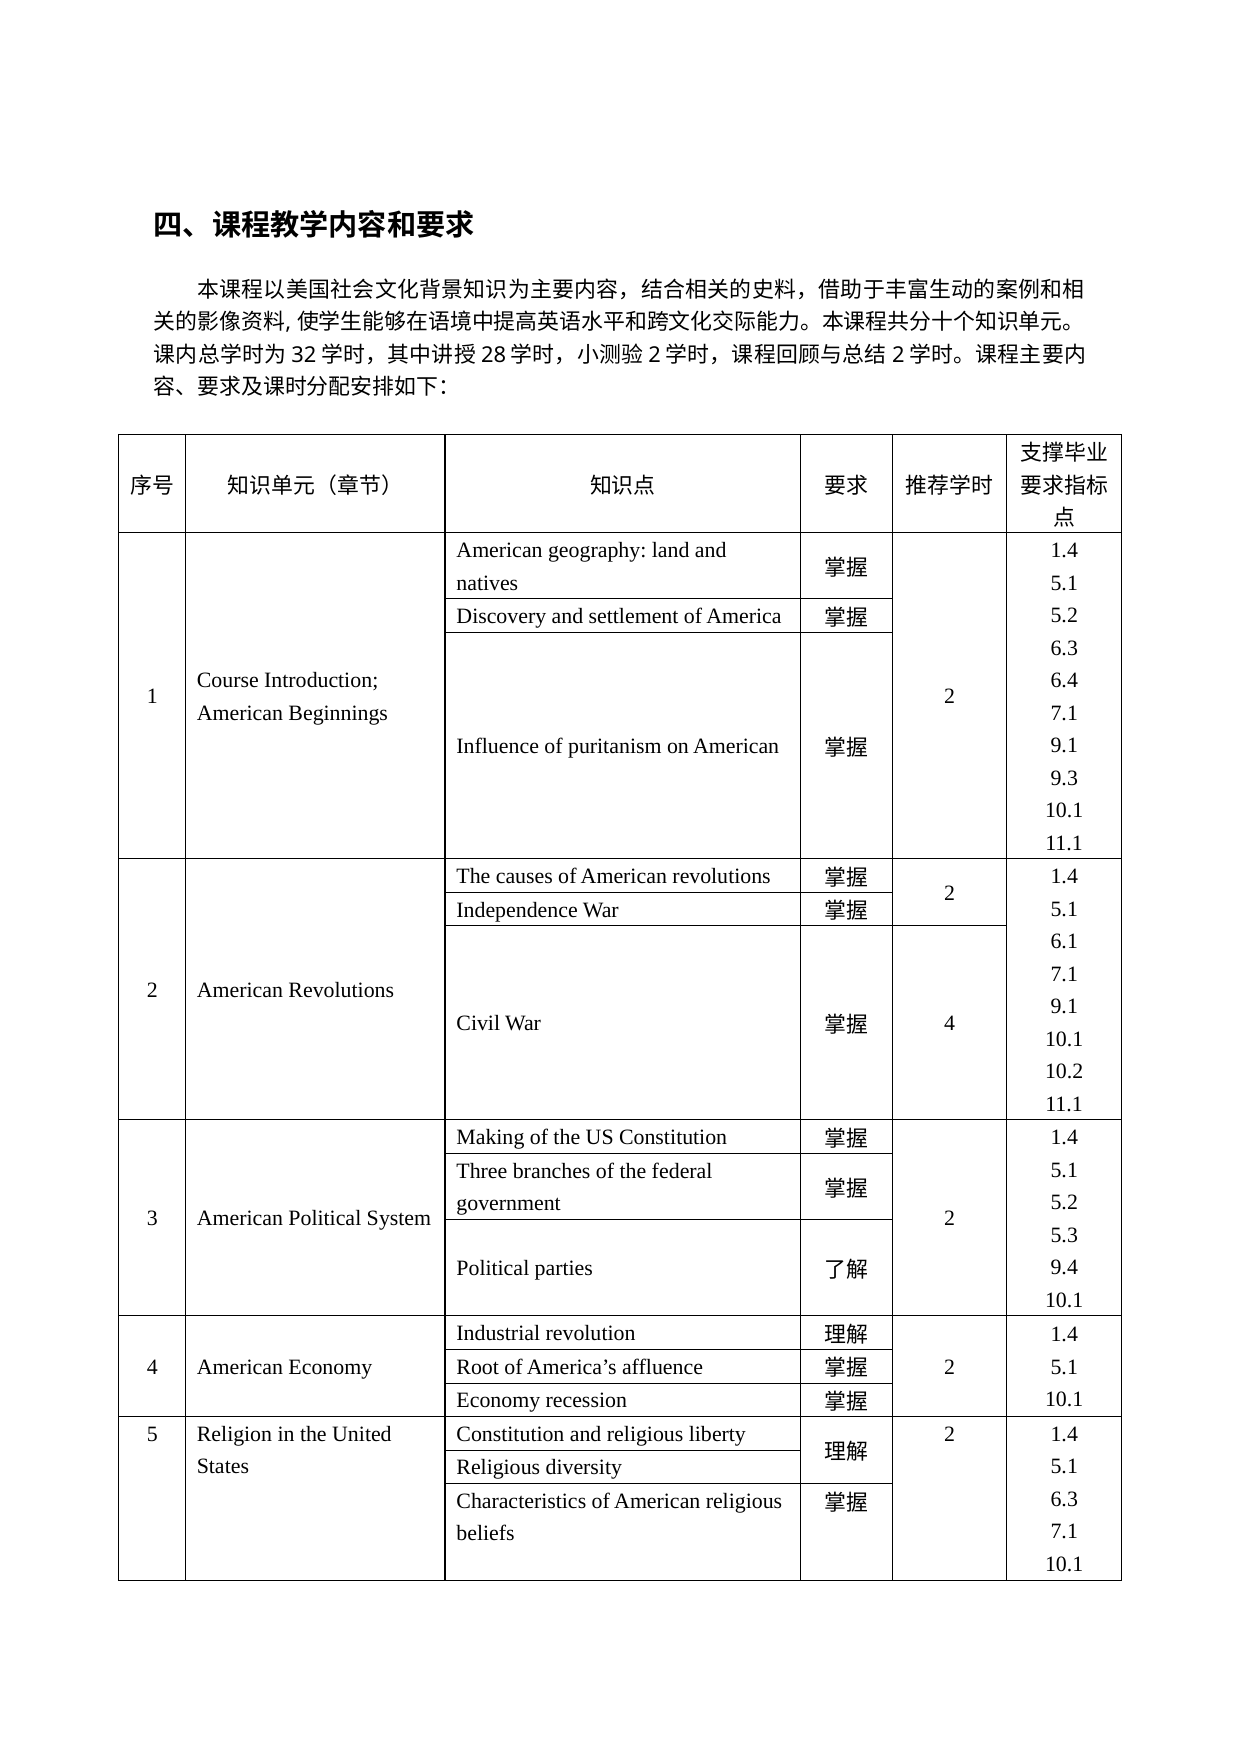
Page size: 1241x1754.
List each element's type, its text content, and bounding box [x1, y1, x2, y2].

table_header 要求 [801, 435, 892, 532]
text 本课程以美国社会文化背景知识为主要内容，结合相关的史料，借助于丰富生动的案例和相关的影像资料, 使学生能够在语境中提高英语水平和跨文化交际能力。本课程共分十个知识单元。课内总学时为32学时，其中讲授28学时，小测验2学时，课程回顾与总结2学时。课程主要内容、要求及课时分配安排如下： [153, 271, 1087, 401]
table_cell Political parties [446, 1220, 800, 1315]
table_cell 5 [119, 1417, 185, 1579]
table_cell 了解 [801, 1220, 892, 1315]
table_cell Three branches of the federal government [446, 1154, 800, 1219]
table_cell American Revolutions [186, 859, 444, 1119]
table_cell 掌握 [801, 1384, 892, 1416]
table_cell Discovery and settlement of America [446, 599, 800, 632]
table_header 知识点 [446, 435, 800, 532]
table_cell 2 [119, 859, 185, 1119]
table_cell 2 [893, 533, 1006, 858]
table_header 知识单元（章节） [186, 435, 444, 532]
table_cell 掌握 [801, 893, 892, 925]
table_cell 3 [119, 1120, 185, 1315]
table_cell 2 [893, 1316, 1006, 1416]
table_header 推荐学时 [893, 435, 1006, 532]
table_header 支撑毕业要求指标点 [1007, 435, 1121, 532]
table_cell 1.4 5.1 6.1 7.1 9.1 10.1 10.2 11.1 [1007, 859, 1121, 1119]
table_cell 1 [119, 533, 185, 858]
table_cell American geography: land and natives [446, 533, 800, 598]
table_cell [446, 1484, 800, 1579]
table_cell 掌握 [801, 533, 892, 598]
table_cell 掌握 [801, 926, 892, 1119]
table_cell Economy recession [446, 1384, 800, 1416]
table_cell Independence War [446, 893, 800, 925]
table_cell 4 [119, 1316, 185, 1416]
table_cell Religion in the United States [186, 1417, 444, 1579]
table_cell Root of America’s affluence [446, 1350, 800, 1382]
table_cell 2 [893, 1120, 1006, 1315]
text 四、课程教学内容和要求 [153, 190, 1087, 255]
table_cell Religious diversity [446, 1451, 800, 1483]
table_cell Influence of puritanism on American [446, 633, 800, 858]
table_cell 掌握 [801, 1154, 892, 1219]
table_cell 1.4 5.1 5.2 6.3 6.4 7.1 9.1 9.3 10.1 11.1 [1007, 533, 1121, 858]
table_cell 1.4 5.1 5.2 5.3 9.4 10.1 [1007, 1120, 1121, 1315]
table_cell Making of the US Constitution [446, 1120, 800, 1153]
table_cell 1.4 5.1 10.1 [1007, 1316, 1121, 1416]
table_cell American Economy [186, 1316, 444, 1416]
table_cell 2 [893, 859, 1006, 925]
table_cell 理解 [801, 1316, 892, 1349]
table_cell 2 [893, 1417, 1006, 1579]
table_cell 理解 [801, 1417, 892, 1483]
table_cell 1.4 5.1 6.3 7.1 10.1 10.2 [1007, 1417, 1121, 1579]
table_cell The causes of American revolutions [446, 859, 800, 892]
table_cell 掌握 [801, 599, 892, 632]
table_cell Civil War [446, 926, 800, 1119]
table_cell 掌握 [801, 1350, 892, 1382]
table_cell American Political System [186, 1120, 444, 1315]
table_cell Course Introduction; American Beginnings [186, 533, 444, 858]
table_cell 4 [893, 926, 1006, 1119]
table_cell 掌握 [801, 633, 892, 858]
table_cell Industrial revolution [446, 1316, 800, 1349]
table_cell Constitution and religious liberty [446, 1417, 800, 1449]
table_cell 掌握 [801, 1120, 892, 1153]
table_header 序号 [119, 435, 185, 532]
table_cell 掌握 [801, 1484, 892, 1579]
table_cell 掌握 [801, 859, 892, 892]
